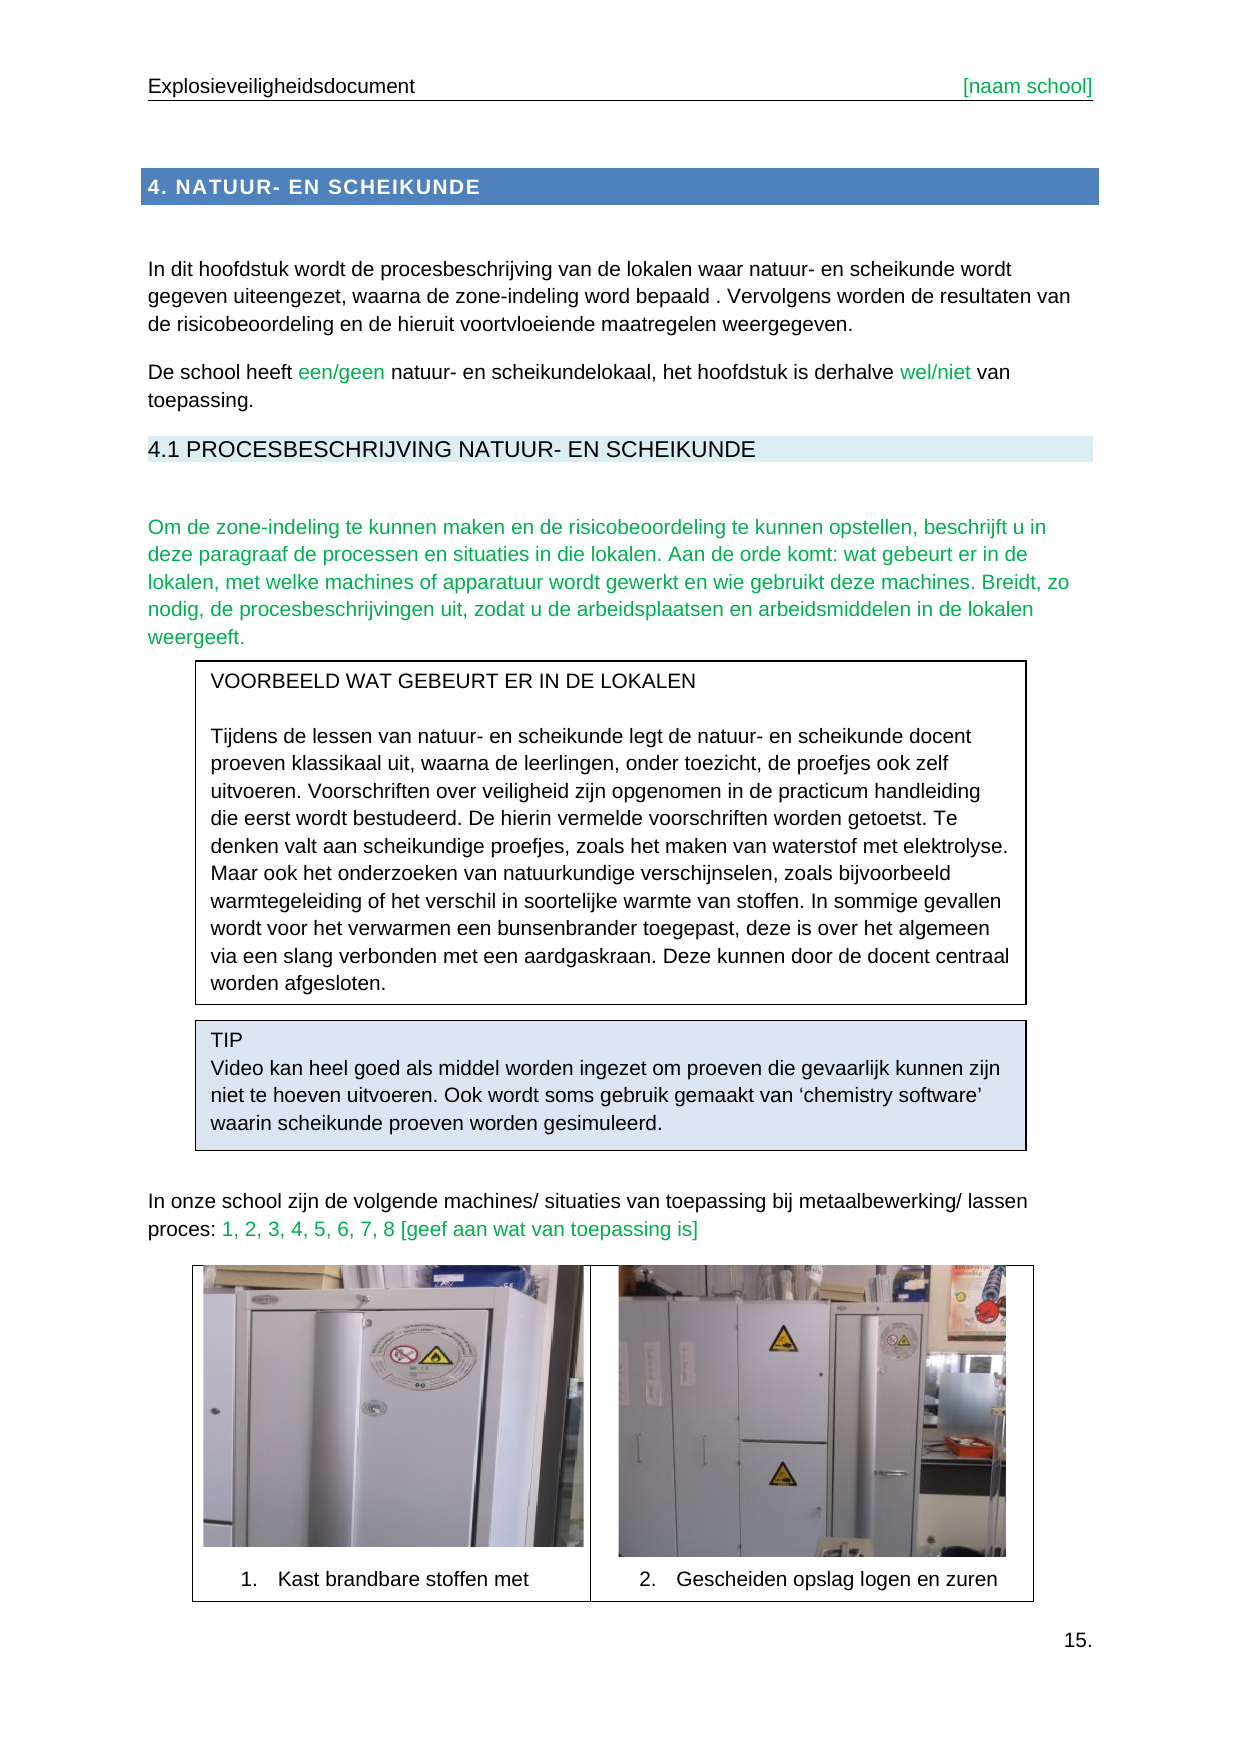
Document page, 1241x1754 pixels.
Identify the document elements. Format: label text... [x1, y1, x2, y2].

table_header [591, 1266, 618, 1556]
text De school heeft een/geen natuur- en scheikundelokaal, het hoofdstuk is derhalve wel/niet van toepassing. [148, 360, 1093, 412]
table_header [193, 1266, 590, 1556]
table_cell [591, 1556, 1033, 1601]
subtitle 4.1 Procesbeschrijving natuur- en scheikunde [148, 436, 1093, 462]
table_header [1006, 1266, 1033, 1556]
picture [203, 1265, 584, 1547]
text Om de zone-indeling te kunnen maken en de risicobeoordeling te kunnen opstellen, beschrijft u in deze paragraaf de processen en situaties in die lokalen. Aan de orde komt: wat gebeurt er in de lokalen, met welke machines of apparatuur wordt gewerkt en wie gebruikt deze machines. Breidt, zo nodig, de procesbeschrijvingen uit, zodat u de arbeidsplaatsen en arbeidsmiddelen in de lokalen weergeeft. [148, 514, 1093, 648]
picture [618, 1265, 1006, 1557]
text In dit hoofdstuk wordt de procesbeschrijving van de lokalen waar natuur- en scheikunde wordt gegeven uiteengezet, waarna de zone-indeling word bepaald . Vervolgens worden de resultaten van de risicobeoordeling en de hieruit voortvloeiende maatregelen weergegeven. [148, 257, 1093, 336]
text In onze school zijn de volgende machines/ situaties van toepassing bij metaalbewerking/ lassen proces: 1, 2, 3, 4, 5, 6, 7, 8 [geef aan wat van toepassing is] [148, 1189, 1093, 1240]
subtitle 4. Natuur- en scheikunde [148, 175, 1093, 199]
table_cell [193, 1556, 590, 1601]
